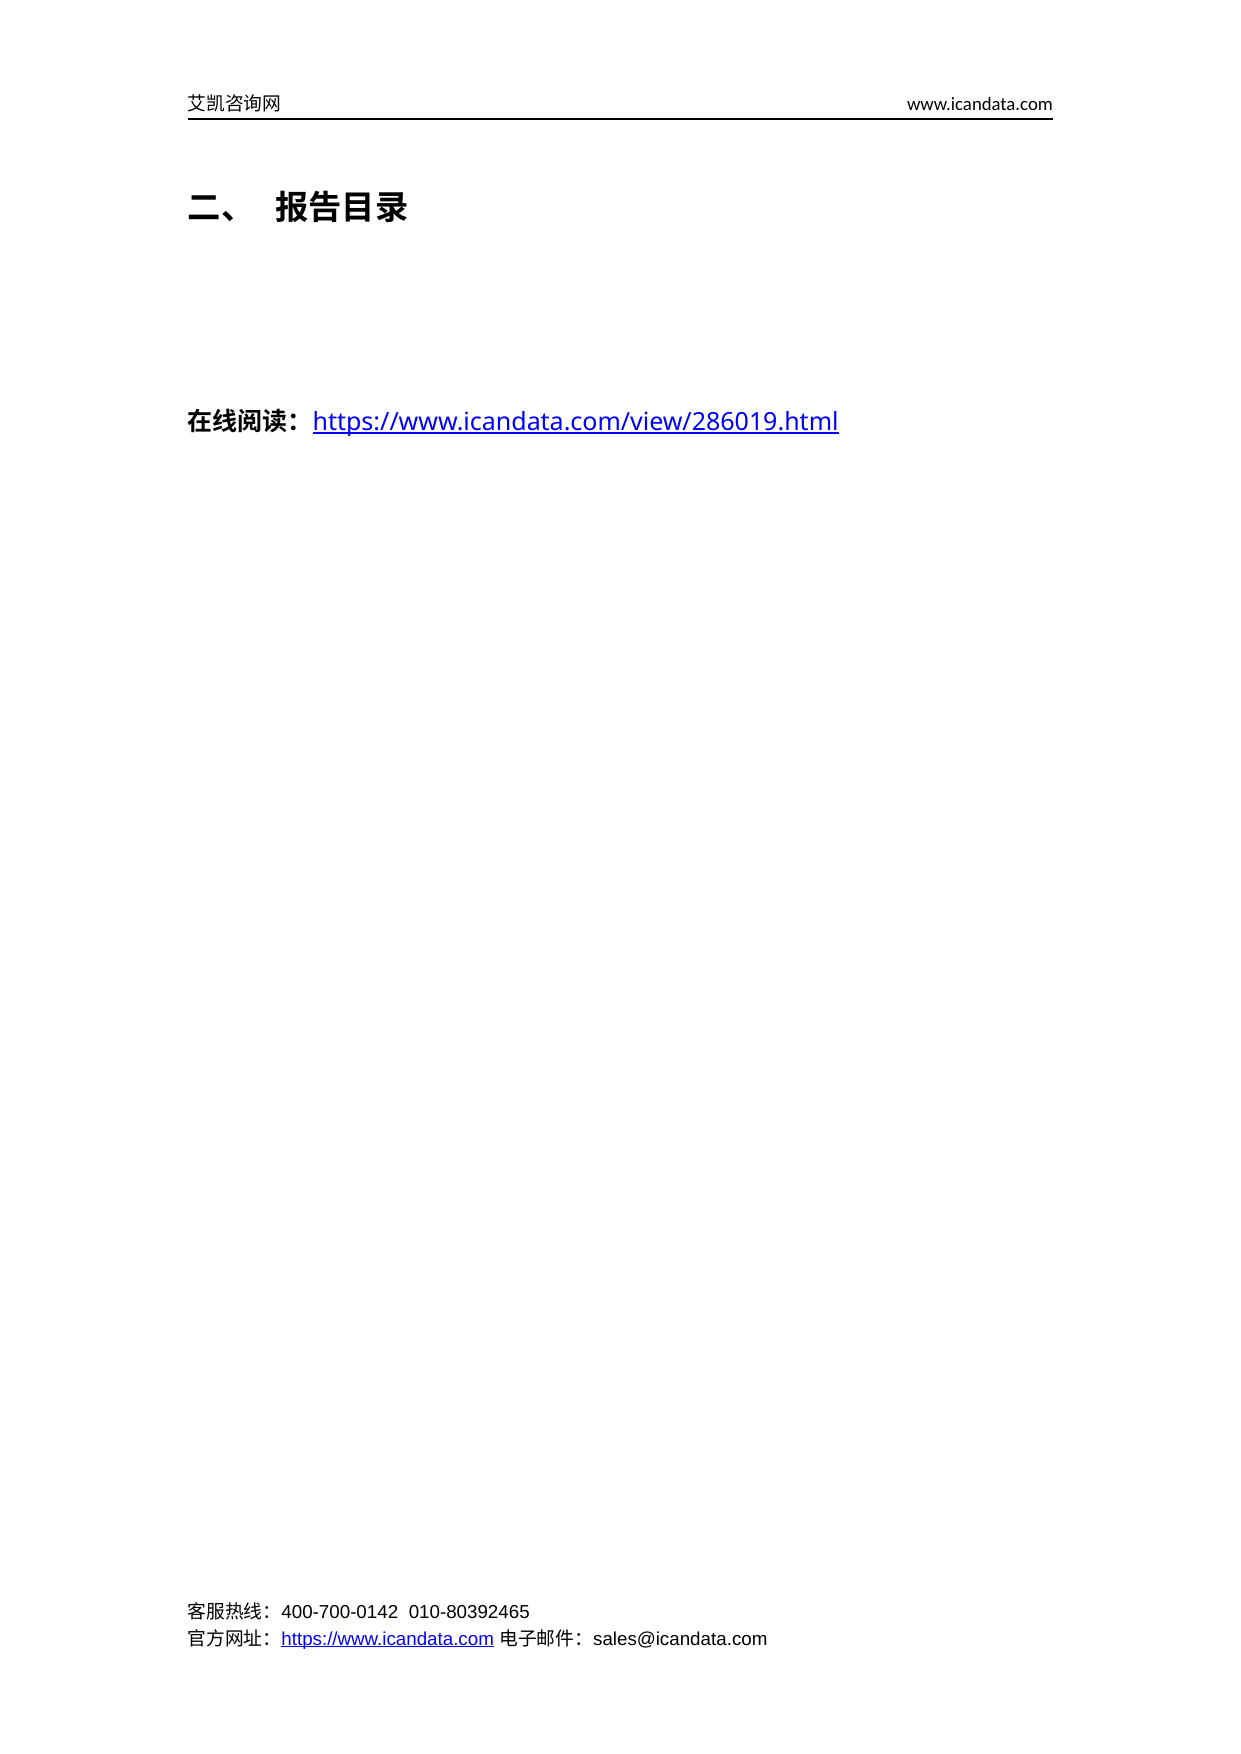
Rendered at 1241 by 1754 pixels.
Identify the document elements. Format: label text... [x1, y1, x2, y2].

subtitle 报告目录 [187, 172, 1053, 237]
text 在线阅读：https://www.icandata.com/view/286019.html [187, 387, 1053, 452]
